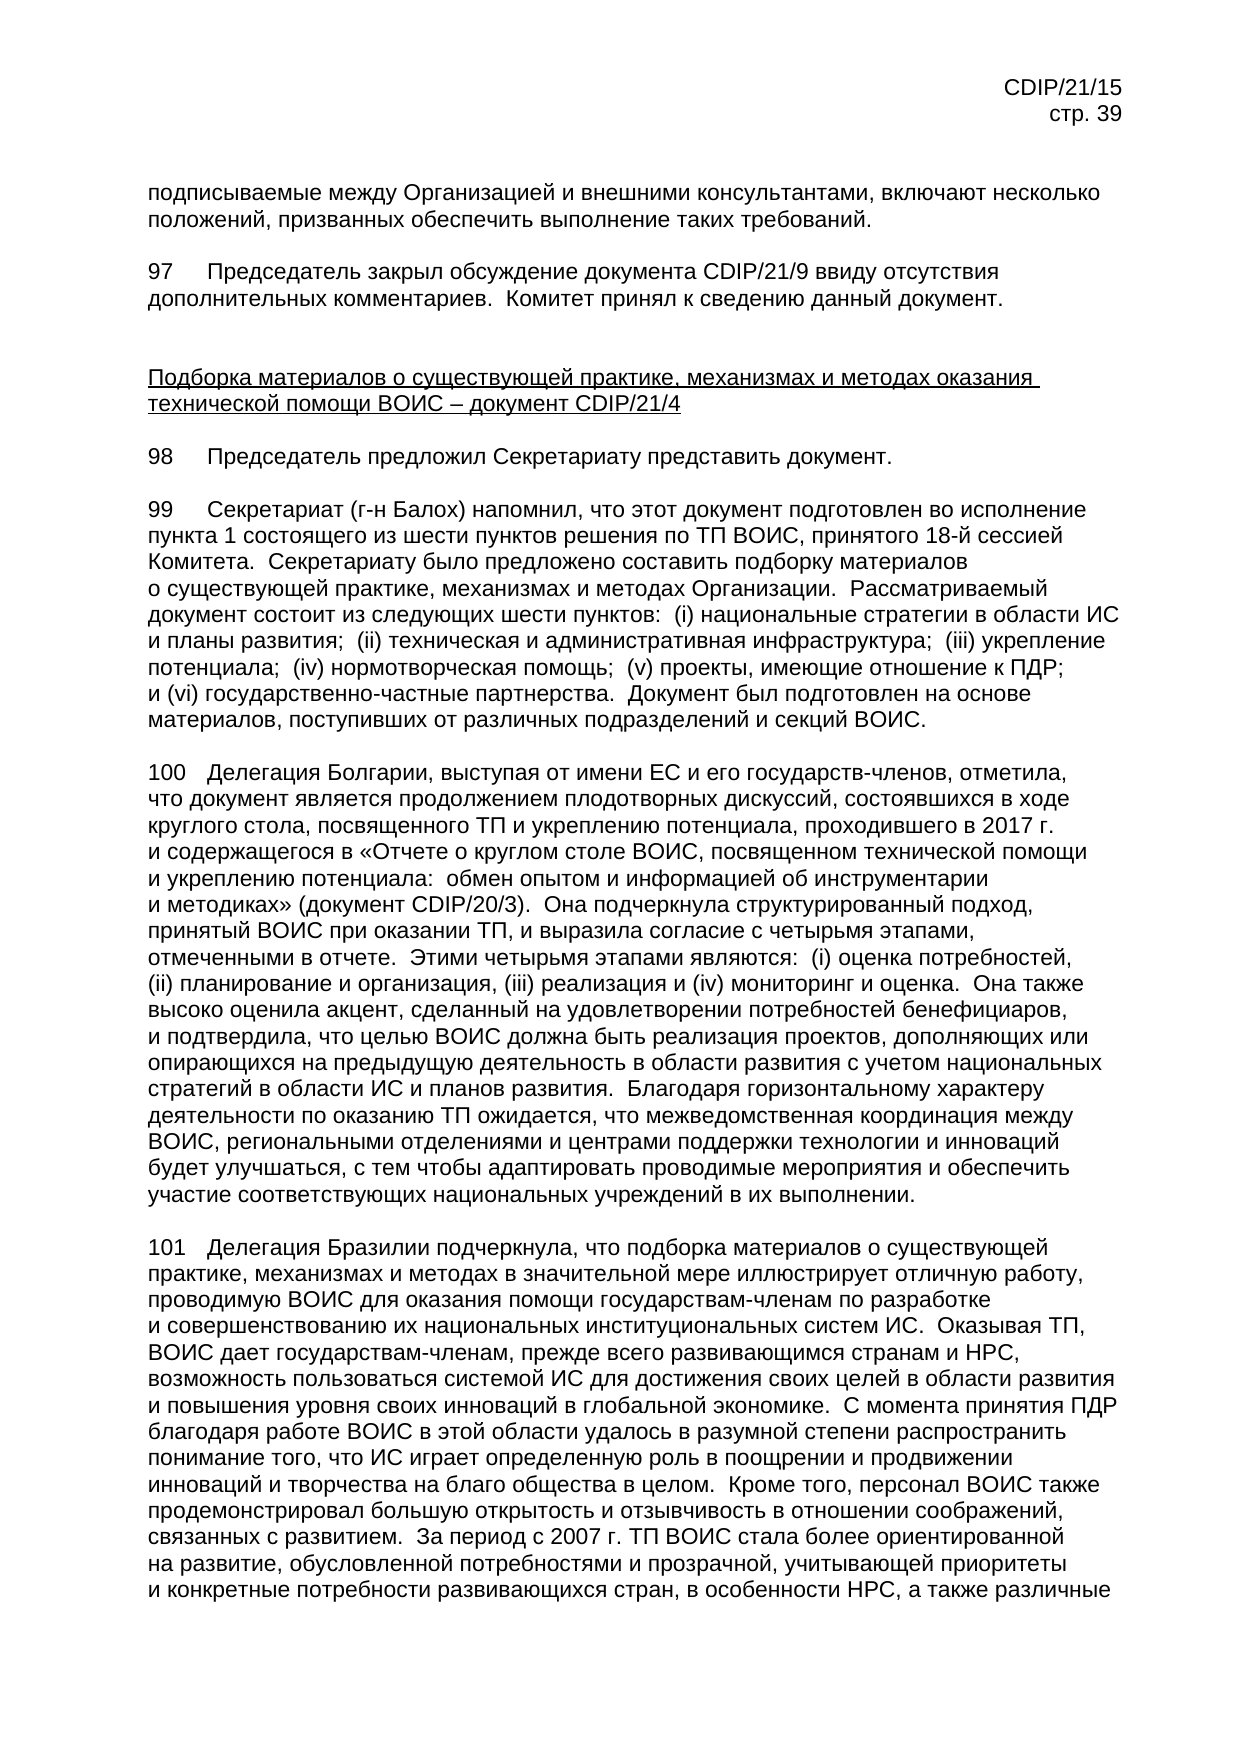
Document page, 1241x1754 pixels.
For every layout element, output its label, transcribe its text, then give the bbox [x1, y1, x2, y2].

text Председатель закрыл обсуждение документа CDIP/21/9 ввиду отсутствия дополнительных комментариев. Комитет принял к сведению данный документ. [148, 258, 1122, 311]
text Подборка материалов о существующей практике, механизмах и методах оказания технической помощи ВОИС – документ CDIP/21/4 [148, 364, 1122, 416]
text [148, 1233, 1122, 1602]
text Секретариат (г-н Балох) напомнил, что этот документ подготовлен во исполнение пункта 1 состоящего из шести пунктов решения по ТП ВОИС, принятого 18-й сессией Комитета. Секретариату было предложено составить подборку материалов о существующей практике, механизмах и методах Организации. Рассматриваемый документ состоит из следующих шести пунктов: (i) национальные стратегии в области ИС и планы развития; (ii) техническая и административная инфраструктура; (iii) укрепление потенциала; (iv) нормотворческая помощь; (v) проекты, имеющие отношение к ПДР; и (vi) государственно-частные партнерства. Документ был подготовлен на основе материалов, поступивших от различных подразделений и секций ВОИС. [148, 496, 1122, 733]
text Делегация Болгарии, выступая от имени ЕС и его государств-членов, отметила, что документ является продолжением плодотворных дискуссий, состоявшихся в ходе круглого стола, посвященного ТП и укреплению потенциала, проходившего в 2017 г. и содержащегося в «Отчете о круглом столе ВОИС, посвященном технической помощи и укреплению потенциала: обмен опытом и информацией об инструментарии и методиках» (документ CDIP/20/3). Она подчеркнула структурированный подход, принятый ВОИС при оказании ТП, и выразила согласие с четырьмя этапами, отмеченными в отчете. Этими четырьмя этапами являются: (i) оценка потребностей, (ii) планирование и организация, (iii) реализация и (iv) мониторинг и оценка. Она также высоко оценила акцент, сделанный на удовлетворении потребностей бенефициаров, и подтвердила, что целью ВОИС должна быть реализация проектов, дополняющих или опирающихся на предыдущую деятельность в области развития с учетом национальных стратегий в области ИС и планов развития. Благодаря горизонтальному характеру деятельности по оказанию ТП ожидается, что межведомственная координация между ВОИС, региональными отделениями и центрами поддержки технологии и инноваций будет улучшаться, с тем чтобы адаптировать проводимые мероприятия и обеспечить участие соответствующих национальных учреждений в их выполнении. [148, 759, 1122, 1207]
text Председатель предложил Секретариату представить документ. [148, 443, 1122, 469]
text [148, 179, 1122, 232]
